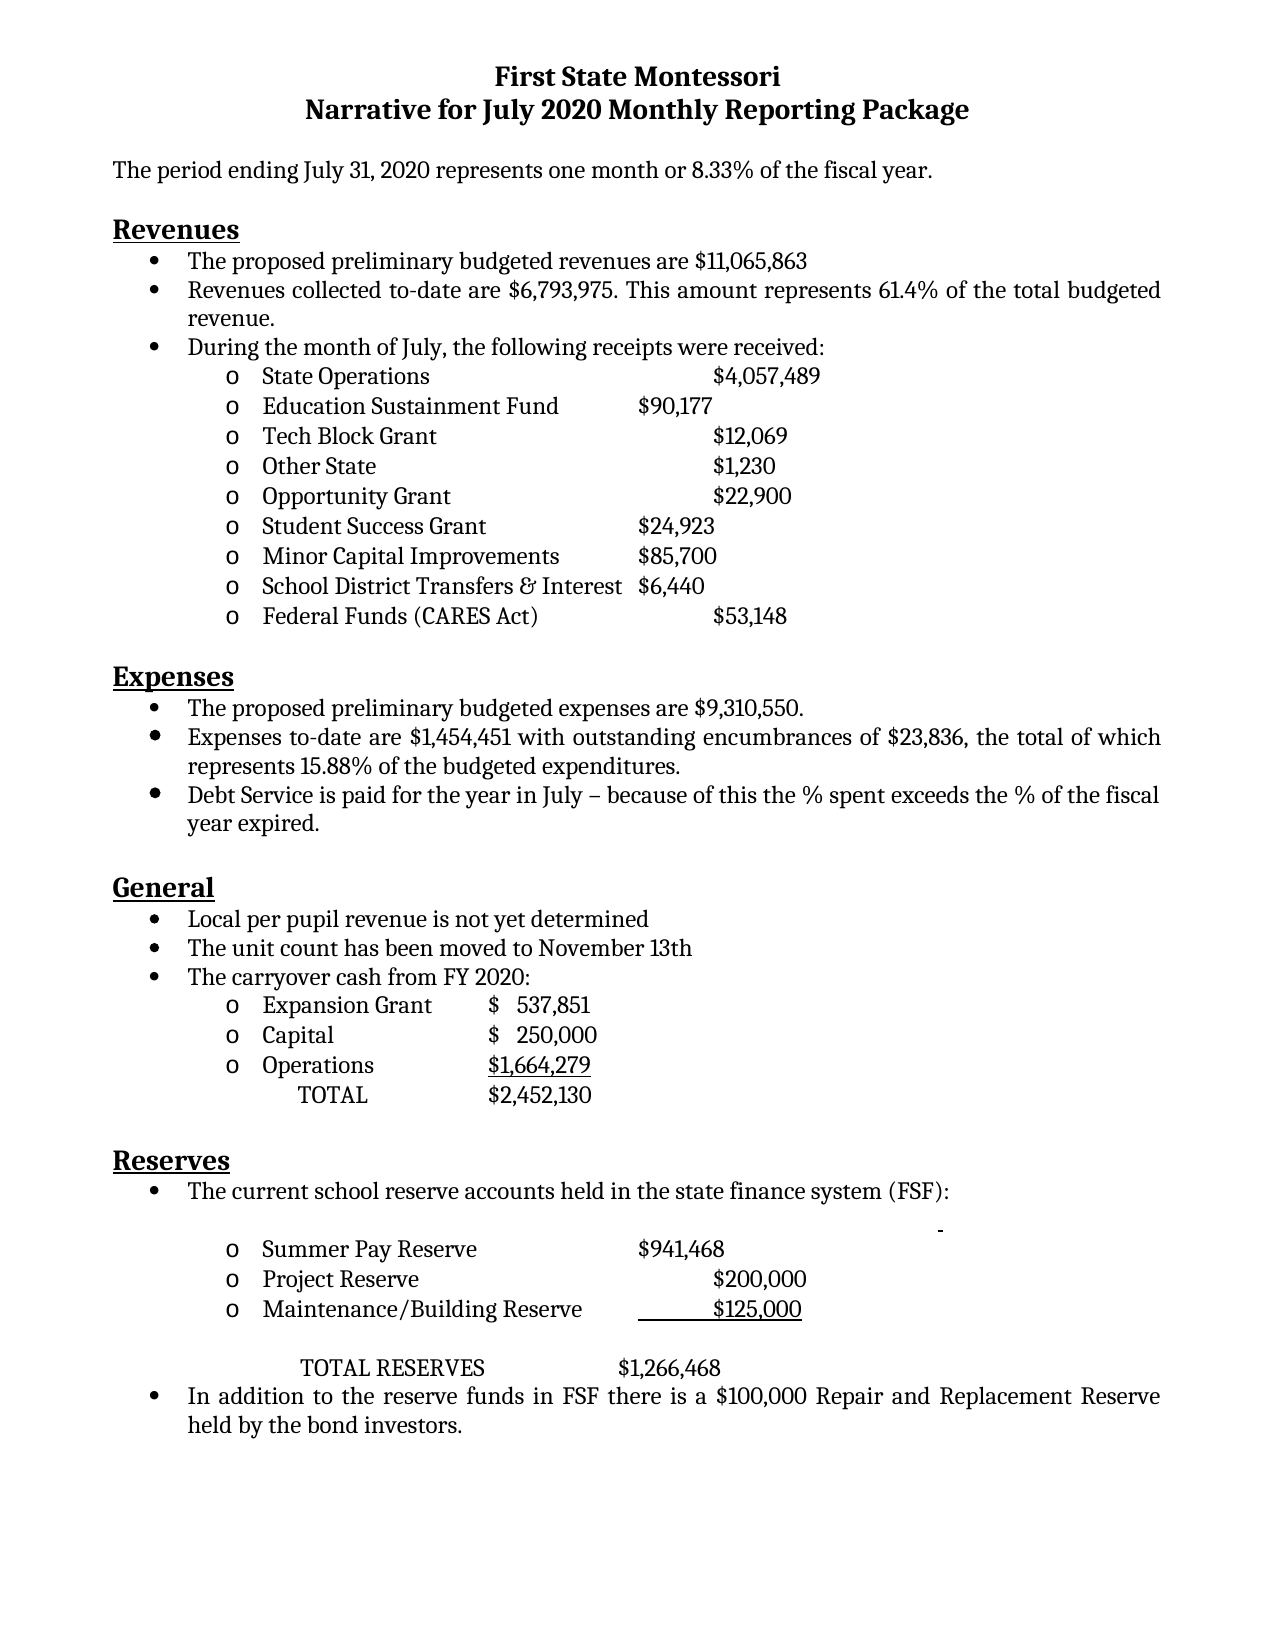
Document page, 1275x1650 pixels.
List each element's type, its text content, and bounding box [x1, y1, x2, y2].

text Reserves [112, 1144, 1162, 1177]
list Minor Capital Improvements $85,700 [225, 542, 1162, 572]
list Federal Funds (CARES Act) $53,148 [225, 602, 1162, 632]
list State Operations $4,057,489 [225, 362, 1162, 392]
list The proposed preliminary budgeted expenses are $9,310,550. [150, 694, 1162, 723]
list Project Reserve $200,000 [225, 1265, 1162, 1295]
list Summer Pay Reserve $941,468 [225, 1235, 1162, 1265]
text Revenues [112, 213, 1162, 247]
list Expansion Grant $ 537,851 [225, 991, 1162, 1021]
text General [112, 872, 1162, 905]
list Maintenance/Building Reserve $125,000 [225, 1295, 1162, 1325]
text TOTAL RESERVES $1,266,468 [300, 1353, 1162, 1382]
list Local per pupil revenue is not yet determined [150, 905, 1162, 934]
list Expenses to-date are $1,454,451 with outstanding encumbrances of $23,836, the total of which represents 15.88% of the budgeted expenditures. [150, 723, 1162, 781]
list Debt Service is paid for the year in July – because of this the % spent exceeds the % of the fiscal year expired. [150, 781, 1162, 838]
list Capital $ 250,000 [225, 1021, 1162, 1051]
list The current school reserve accounts held in the state finance system (FSF): [150, 1177, 1162, 1235]
list Tech Block Grant $12,069 [225, 422, 1162, 452]
text The period ending July 31, 2020 represents one month or 8.33% of the fiscal year. [112, 156, 1162, 184]
list School District Transfers & Interest $6,440 [225, 572, 1162, 602]
list Other State $1,230 [225, 452, 1162, 482]
list Education Sustainment Fund $90,177 [225, 392, 1162, 422]
text Expenses [112, 661, 1162, 694]
list During the month of July, the following receipts were received: [150, 333, 1162, 362]
text First State Montessori [112, 60, 1162, 93]
list In addition to the reserve funds in FSF there is a $100,000 Repair and Replacement Reserve held by the bond investors. [150, 1382, 1162, 1440]
text Narrative for July 2020 Monthly Reporting Package [112, 93, 1162, 127]
list The carryover cash from FY 2020: [150, 963, 1162, 991]
list The proposed preliminary budgeted revenues are $11,065,863 [150, 247, 1162, 276]
list Revenues collected to-date are $6,793,975. This amount represents 61.4% of the total budgeted revenue. [150, 276, 1162, 333]
list Opportunity Grant $22,900 [225, 482, 1162, 512]
list Student Success Grant $24,923 [225, 512, 1162, 542]
list The unit count has been moved to November 13th [150, 934, 1162, 963]
list Operations $1,664,279 [225, 1051, 1162, 1081]
text TOTAL $2,452,130 [187, 1081, 1162, 1110]
